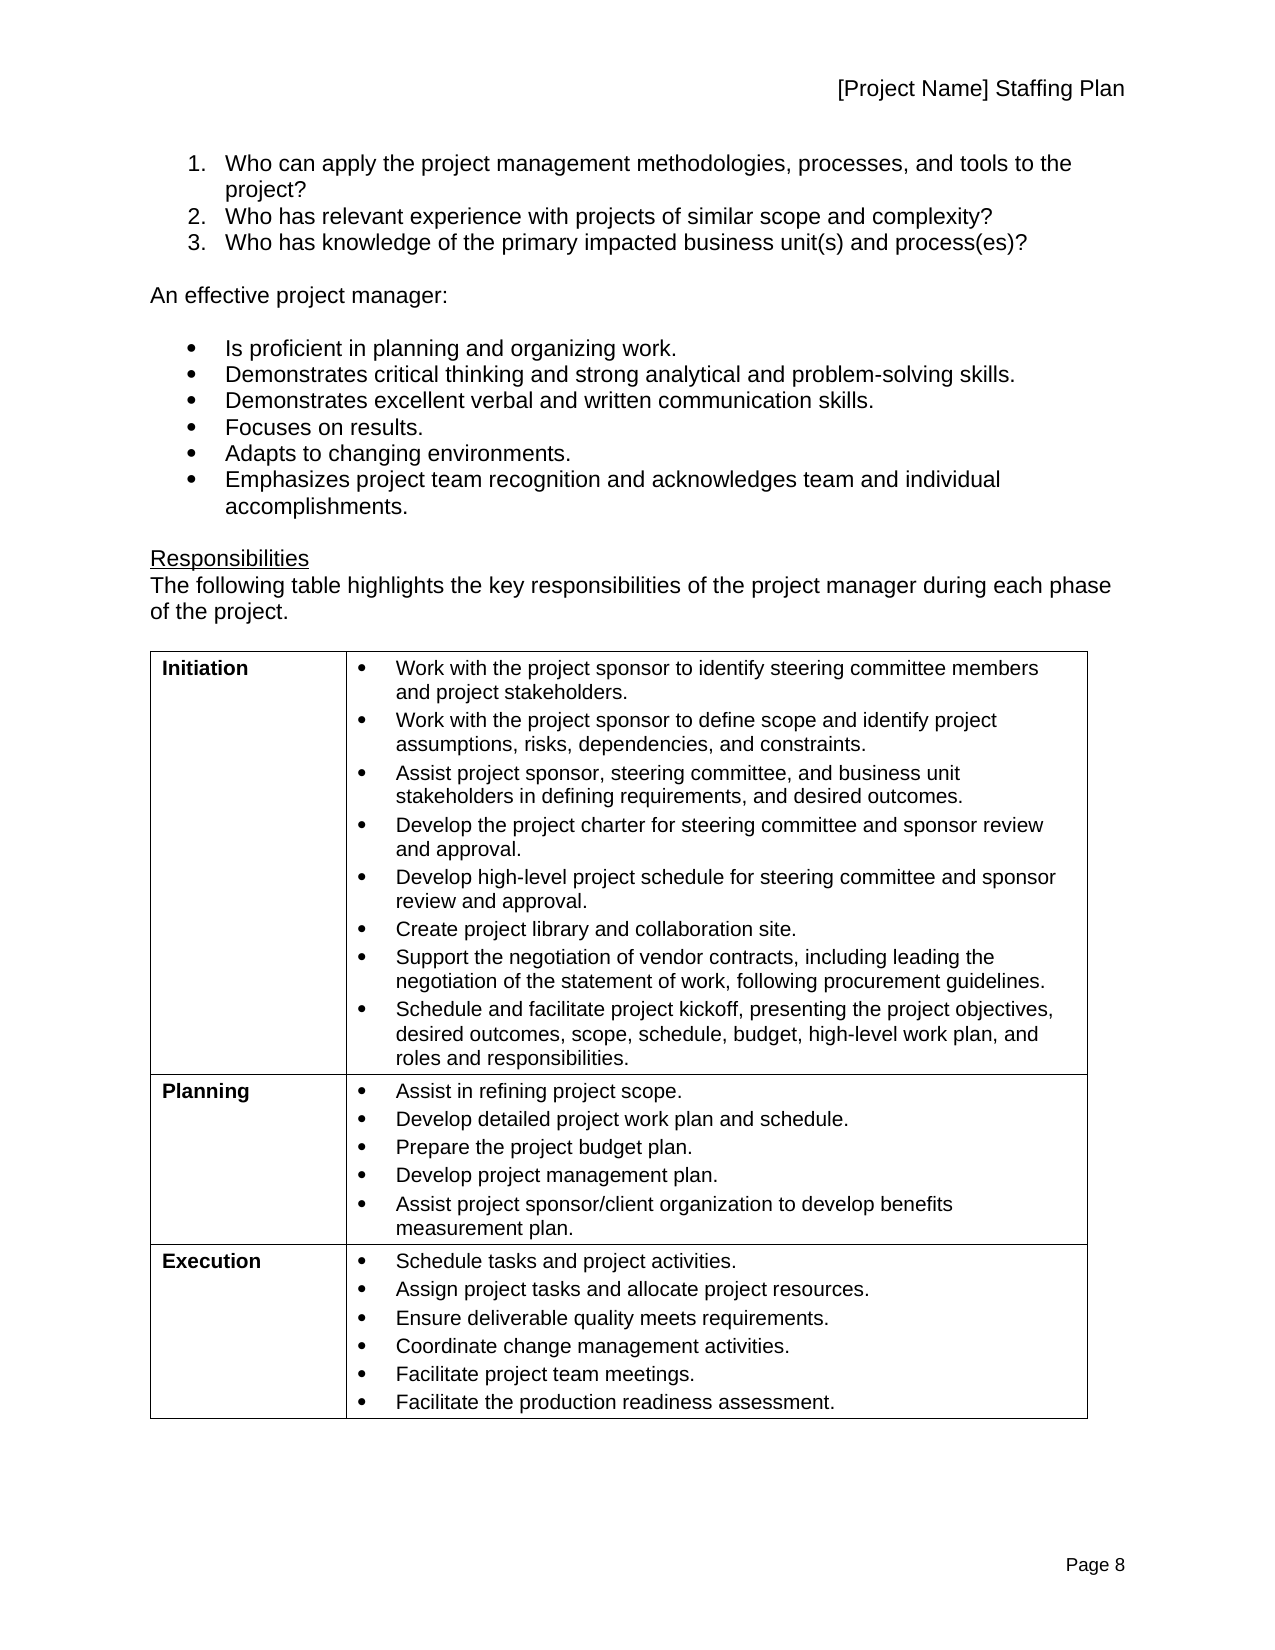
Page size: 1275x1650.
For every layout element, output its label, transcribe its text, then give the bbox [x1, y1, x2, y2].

table_cell Planning [151, 1075, 346, 1244]
list Demonstrates critical thinking and strong analytical and problem-solving skills. [187, 361, 1125, 387]
text Responsibilities [150, 545, 1125, 572]
table_cell Schedule tasks and project activities. Assign project tasks and allocate project resources. Ensure deliverable quality meets requirements. Coordinate change management activities. Facilitate project team meetings. Facilitate the production readiness assessment. [347, 1245, 1087, 1418]
text The following table highlights the key responsibilities of the project manager during each phase of the project. [150, 572, 1125, 624]
list Demonstrates excellent verbal and written communication skills. [187, 387, 1125, 413]
table_header Initiation [151, 652, 346, 1073]
list Adapts to changing environments. [187, 440, 1125, 466]
text An effective project manager: [150, 282, 1125, 308]
list Is proficient in planning and organizing work. [187, 334, 1125, 361]
table_cell Execution [151, 1245, 346, 1418]
list Who can apply the project management methodologies, processes, and tools to the project? [187, 150, 1125, 203]
table_cell Assist in refining project scope. Develop detailed project work plan and schedule. Prepare the project budget plan. Develop project management plan. Assist project sponsor/client organization to develop benefits measurement plan. [347, 1075, 1087, 1244]
list Who has knowledge of the primary impacted business unit(s) and process(es)? [187, 229, 1125, 255]
list Focuses on results. [187, 413, 1125, 440]
list Emphasizes project team recognition and acknowledges team and individual accomplishments. [187, 466, 1125, 519]
table_header Work with the project sponsor to identify steering committee members and project stakeholders. Work with the project sponsor to define scope and identify project assumptions, risks, dependencies, and constraints. Assist project sponsor, steering committee, and business unit stakeholders in defining requirements, and desired outcomes. Develop the project charter for steering committee and sponsor review and approval. Develop high-level project schedule for steering committee and sponsor review and approval. Create project library and collaboration site. Support the negotiation of vendor contracts, including leading the negotiation of the statement of work, following procurement guidelines. Schedule and facilitate project kickoff, presenting the project objectives, desired outcomes, scope, schedule, budget, high-level work plan, and roles and responsibilities. [347, 652, 1087, 1073]
list Who has relevant experience with projects of similar scope and complexity? [187, 203, 1125, 229]
